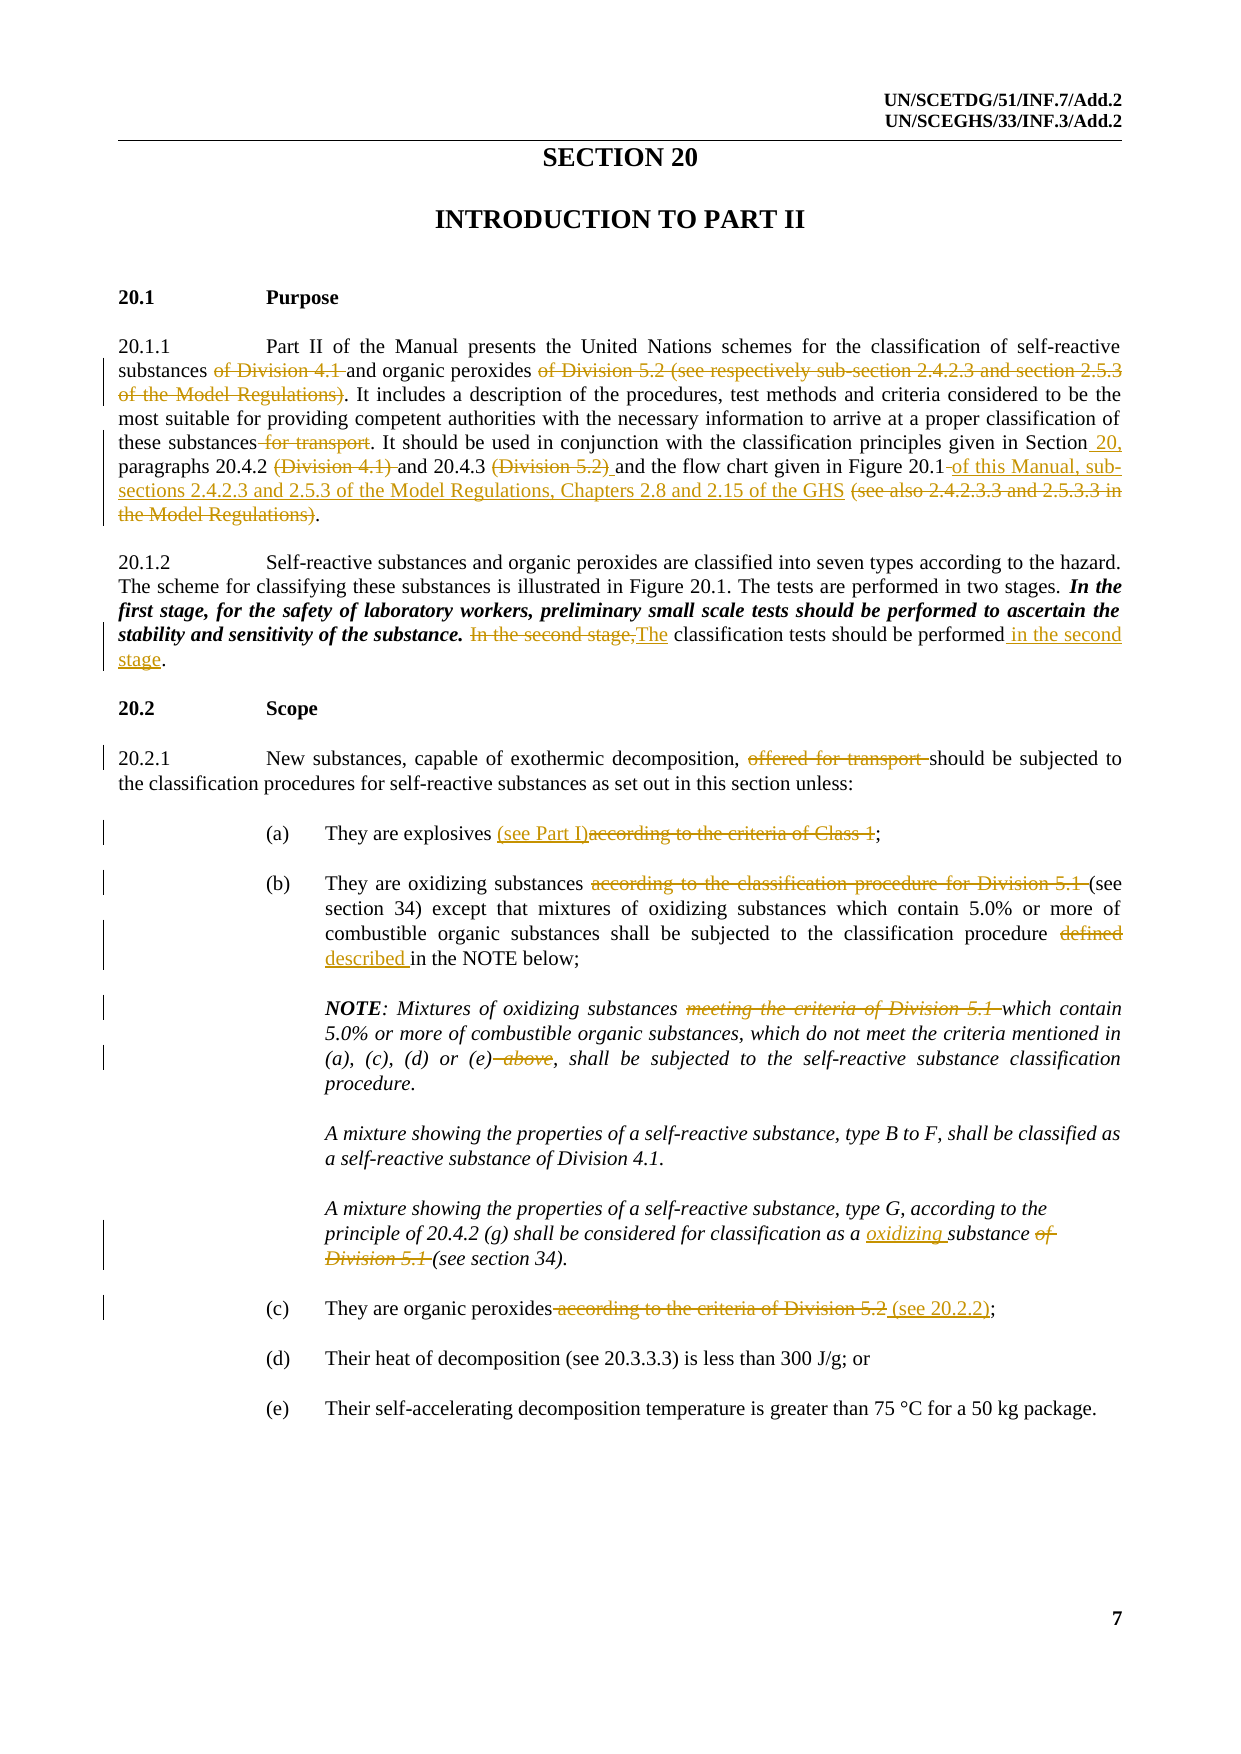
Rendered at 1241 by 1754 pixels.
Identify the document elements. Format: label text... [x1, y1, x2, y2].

list (a) They are explosives ; [266, 819, 1122, 844]
text A mixture showing the properties of a self-reactive substance, type G, according to the principle of 20.4.2 (g) shall be considered for classification as a substance (see section 34). [266, 1194, 1122, 1269]
text A mixture showing the properties of a self-reactive substance, type B to F, shall be classified as a self-reactive substance of Division 4.1. [266, 1119, 1122, 1169]
subtitle SECTION 20 [118, 141, 1122, 203]
text 20.1.1 Part II of the Manual presents the United Nations schemes for the classification of self-reactive substances and organic peroxides . It includes a description of the procedures, test methods and criteria considered to be the most suitable for providing competent authorities with the necessary information to arrive at a proper classification of these substances. It should be used in conjunction with the classification principles given in Sectionparagraphs 20.4.2 and 20.4.3 and the flow chart given in Figure 20.1 . [118, 334, 1122, 526]
list (e) Their self-accelerating decomposition temperature is greater than 75 °C for a 50 kg package. [266, 1394, 1122, 1419]
text NOTE: Mixtures of oxidizing substances which contain 5.0% or more of combustible organic substances, which do not meet the criteria mentioned in (a), (c), (d) or (e), shall be subjected to the self-reactive substance classification procedure. [266, 994, 1122, 1094]
list (c) They are organic peroxides; [266, 1294, 1122, 1319]
list (d) Their heat of decomposition (see 20.3.3.3) is less than 300 J/g; or [266, 1344, 1122, 1369]
text 20.2.1 New substances, capable of exothermic decomposition, should be subjected to the classification procedures for self-reactive substances as set out in this section unless: [118, 744, 1122, 794]
subtitle 20.2 Scope [118, 696, 1122, 719]
subtitle INTRODUCTION TO PART II [118, 203, 1122, 234]
text 20.1.2 Self-reactive substances and organic peroxides are classified into seven types according to the hazard. The scheme for classifying these substances is illustrated in Figure 20.1. The tests are performed in two stages. In the first stage, for the safety of laboratory workers, preliminary small scale tests should be performed to ascertain the stability and sensitivity of the substance. classification tests should be performed. [118, 550, 1122, 671]
list (b) They are oxidizing substances (see section 34) except that mixtures of oxidizing substances which contain 5.0% or more of combustible organic substances shall be subjected to the classification procedure in the NOTE below; [266, 869, 1122, 969]
subtitle 20.1 Purpose [118, 284, 1122, 309]
